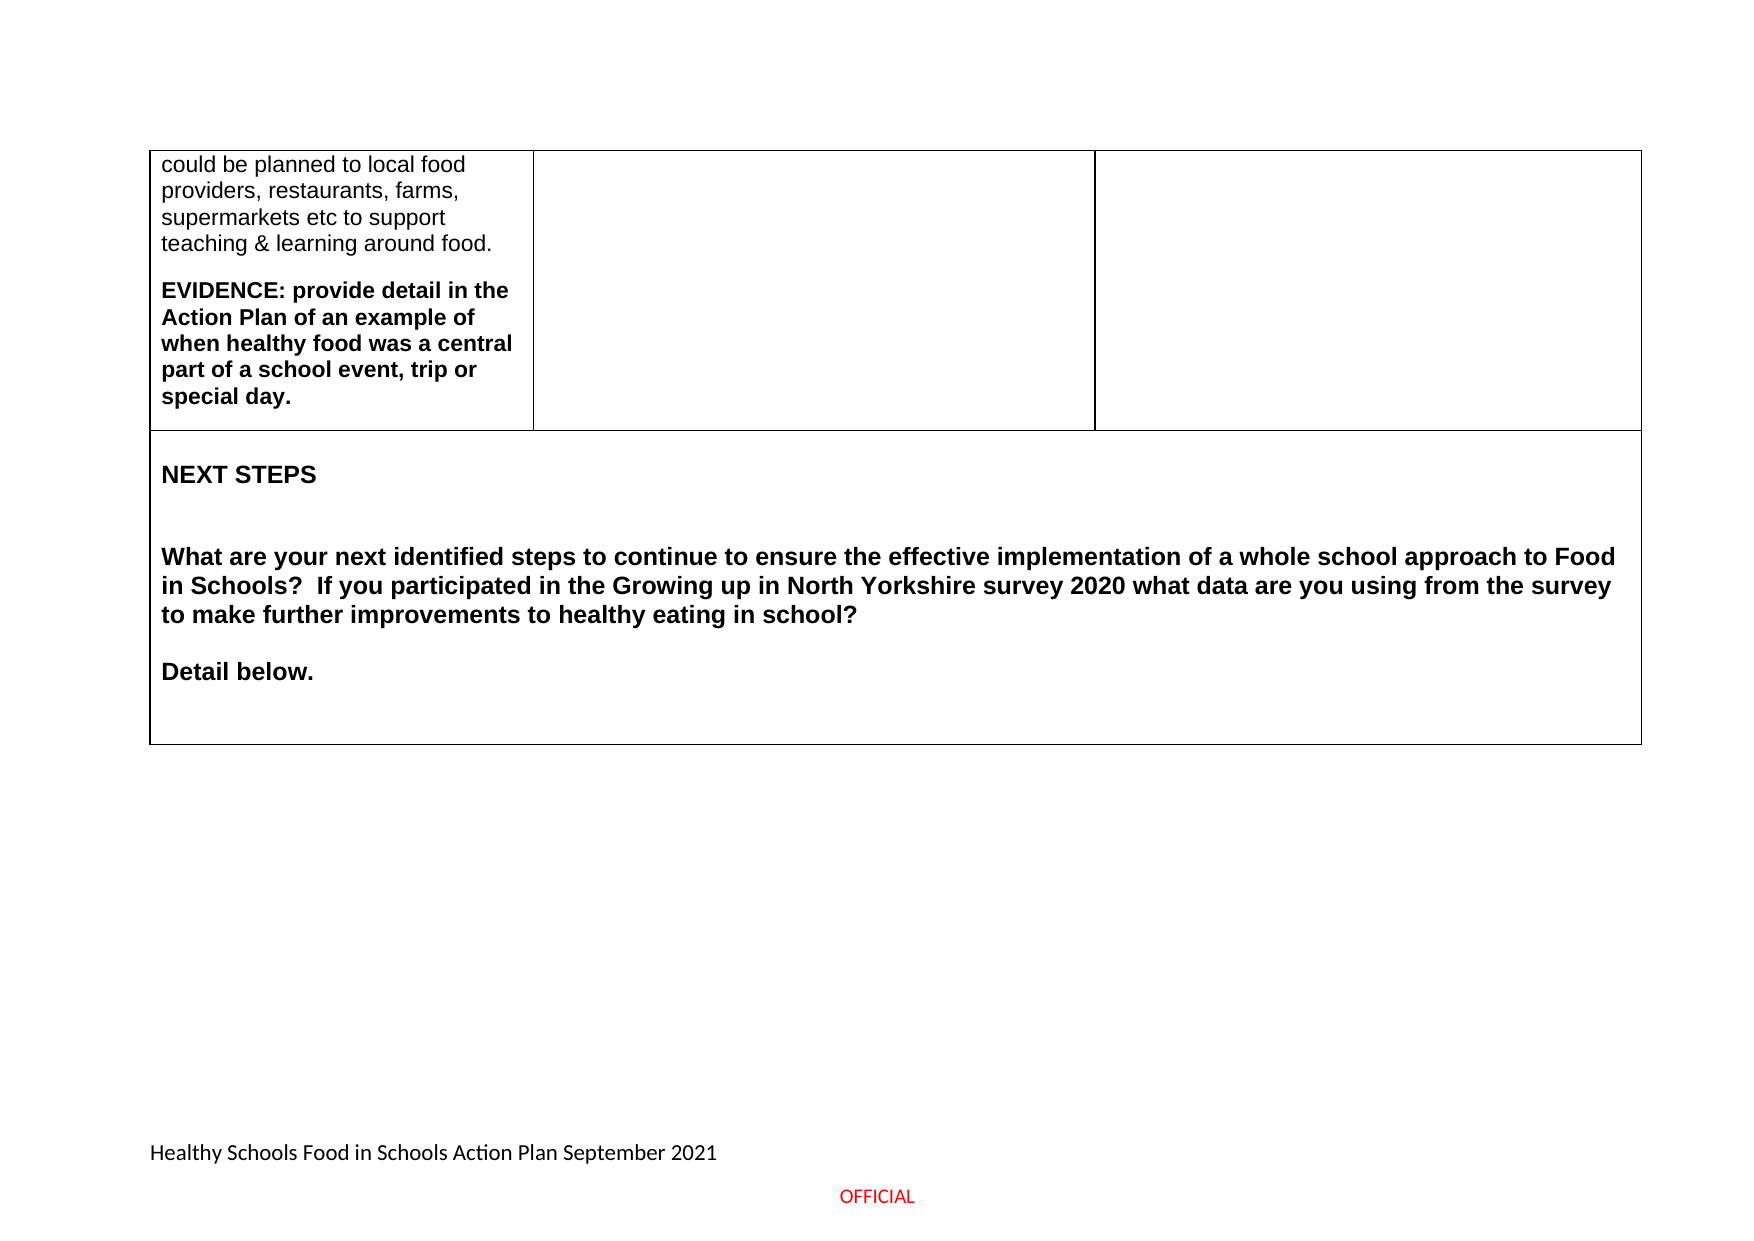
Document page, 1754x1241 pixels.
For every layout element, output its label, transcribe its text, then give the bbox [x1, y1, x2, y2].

table_cell [534, 151, 1094, 430]
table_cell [151, 151, 533, 430]
table_cell NEXT STEPS What are your next identified steps to continue to ensure the effective implementation of a whole school approach to Food in Schools? If you participated in the Growing up in North Yorkshire survey 2020 what data are you using from the survey to make further improvements to healthy eating in school? Detail below. [151, 431, 1641, 743]
table_cell [1096, 151, 1641, 430]
